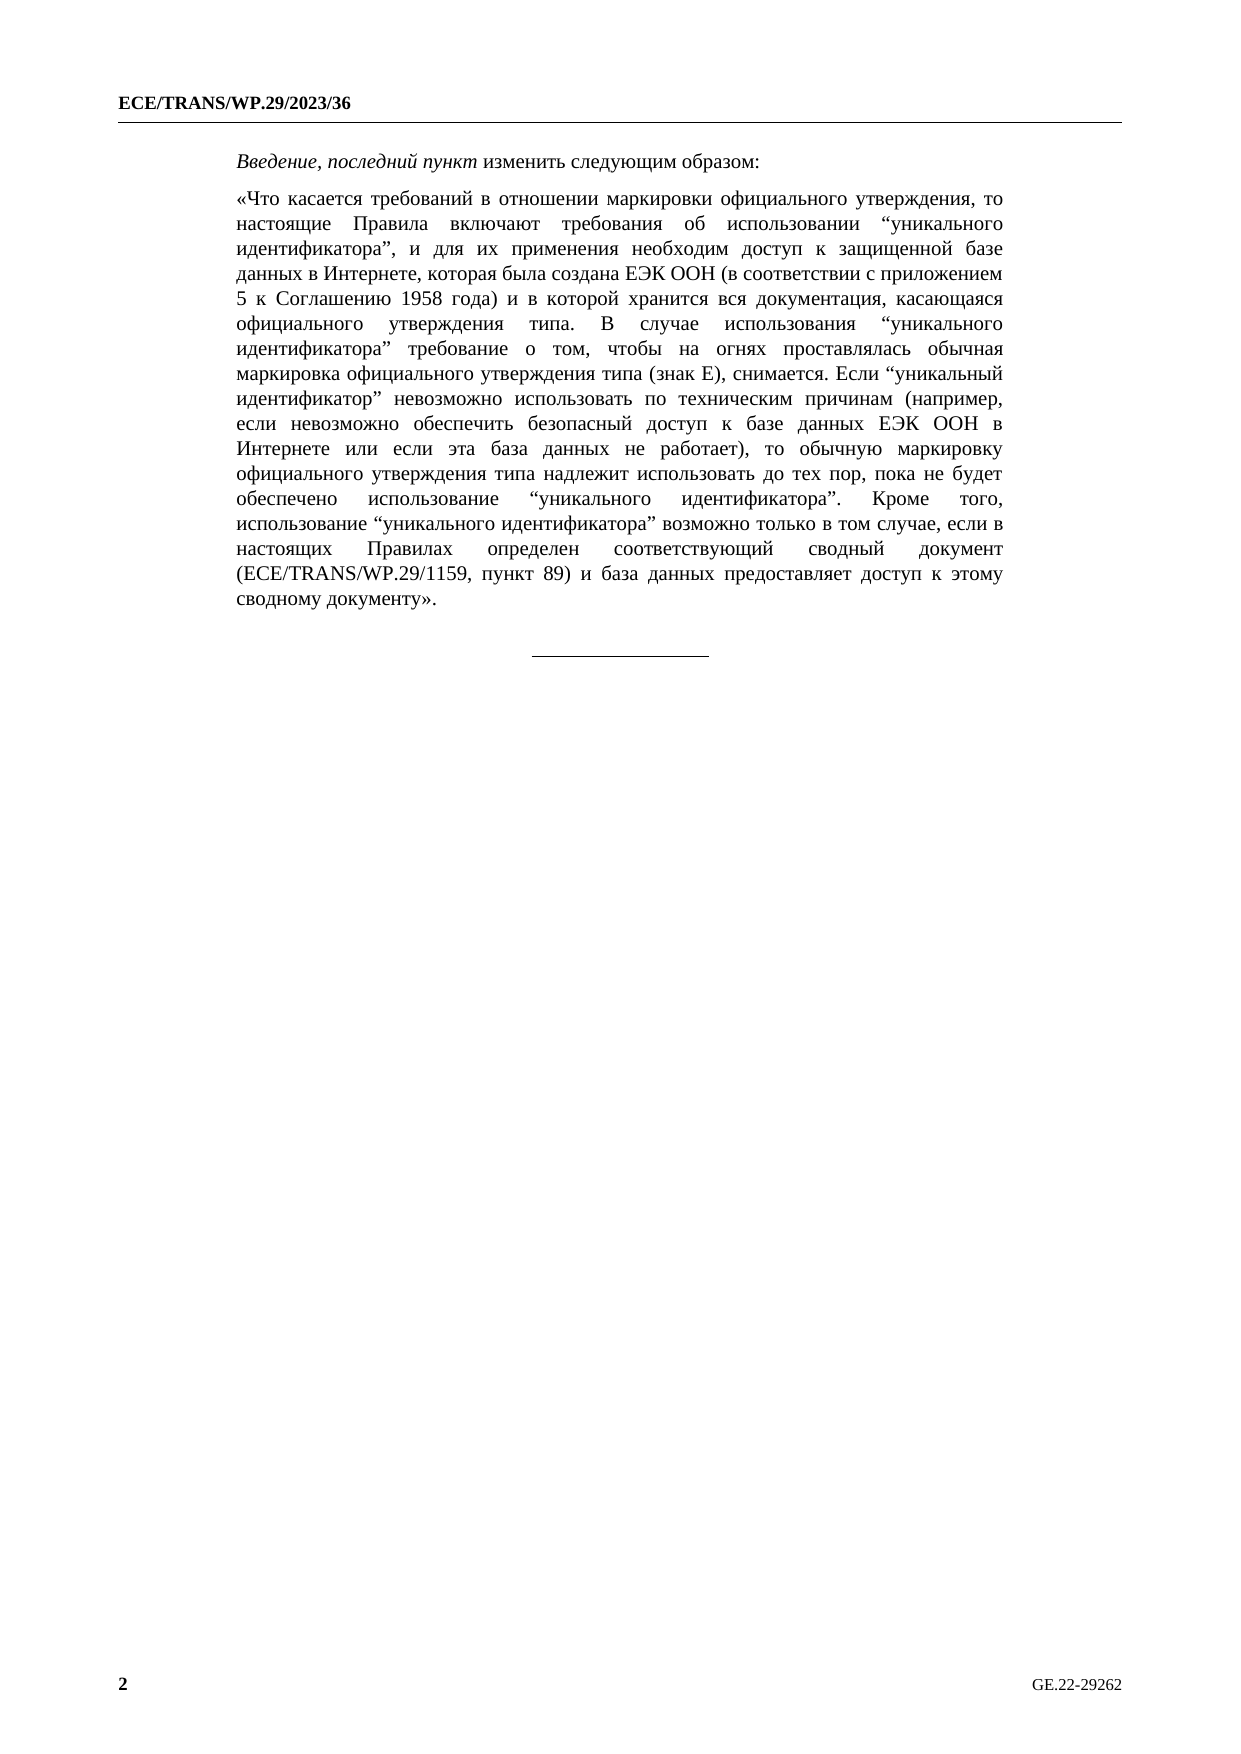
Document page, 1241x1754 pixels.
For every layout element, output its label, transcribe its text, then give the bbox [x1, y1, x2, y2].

text Введение, последний пункт изменить следующим образом: [236, 148, 1004, 173]
text «Что касается требований в отношении маркировки официального утверждения, то настоящие Правила включают требования об использовании “уникального идентификатора”, и для их применения необходим доступ к защищенной базе данных в Интернете, которая была создана ЕЭК ООН (в соответствии с приложением 5 к Соглашению 1958 года) и в которой хранится вся документация, касающаяся официального утверждения типа. В случае использования “уникального идентификатора” требование о том, чтобы на огнях проставлялась обычная маркировка официального утверждения типа (знак Е), снимается. Если “уникальный идентификатор” невозможно использовать по техническим причинам (например, если невозможно обеспечить безопасный доступ к базе данных ЕЭК ООН в Интернете или если эта база данных не работает), то обычную маркировку официального утверждения типа надлежит использовать до тех пор, пока не будет обеспечено использование “уникального идентификатора”. Кроме того, использование “уникального идентификатора” возможно только в том случае, если в настоящих Правилах определен соответствующий сводный документ (ECE/TRANS/WP.29/1159, пункт 89) и база данных предоставляет доступ к этому сводному документу». [236, 185, 1004, 610]
